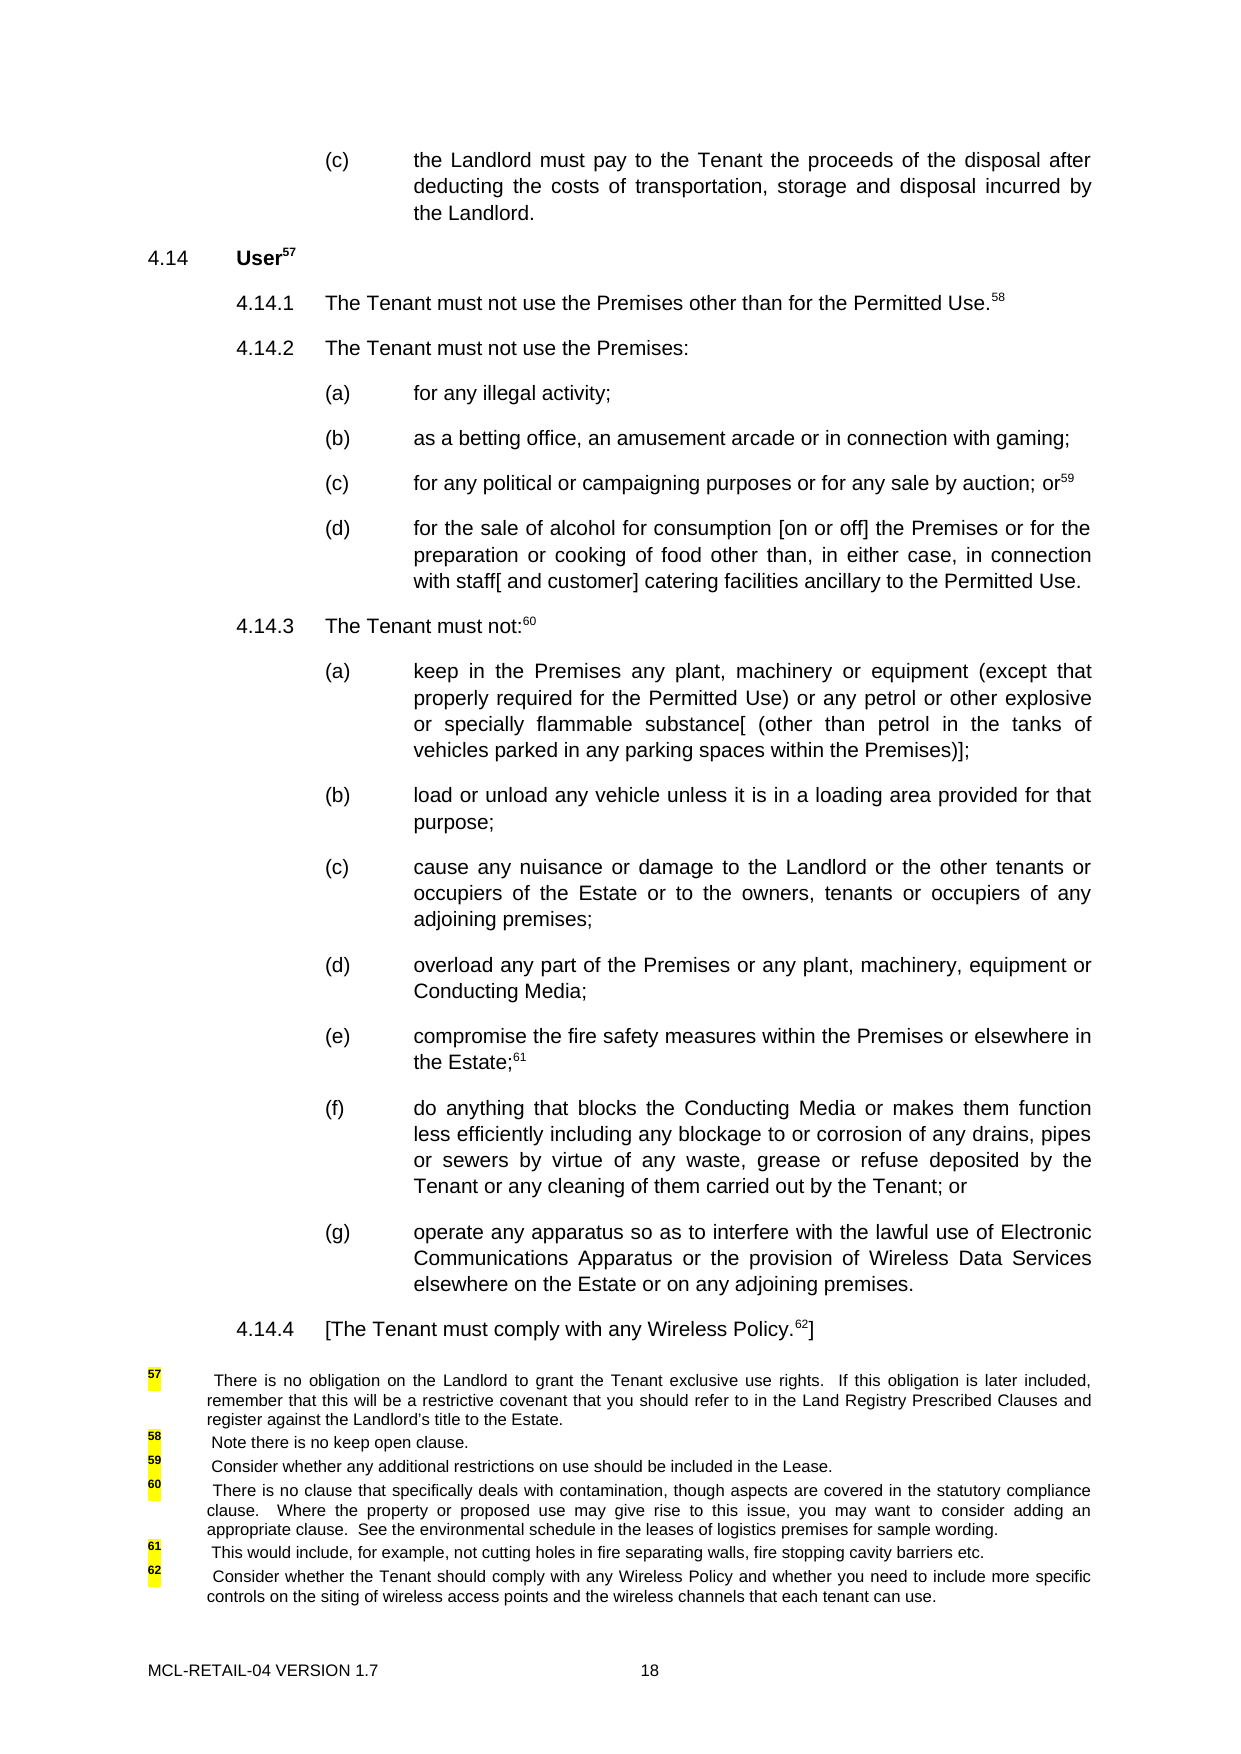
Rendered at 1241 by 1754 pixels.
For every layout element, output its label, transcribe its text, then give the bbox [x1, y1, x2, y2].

subtitle [The Tenant must comply with any Wireless Policy.] [236, 1317, 1093, 1341]
subtitle operate any apparatus so as to interfere with the lawful use of Electronic Communications Apparatus or the provision of Wireless Data Services elsewhere on the Estate or on any adjoining premises. [325, 1219, 1093, 1296]
subtitle load or unload any vehicle unless it is in a loading area provided for that purpose; [325, 783, 1093, 833]
subtitle for the sale of alcohol for consumption [on or off] the Premises or for the preparation or cooking of food other than, in either case, in connection with staff[ and customer] catering facilities ancillary to the Permitted Use. [325, 516, 1093, 593]
subtitle User [148, 245, 1093, 269]
subtitle The Tenant must not use the Premises other than for the Permitted Use. [236, 291, 1093, 314]
subtitle cause any nuisance or damage to the Landlord or the other tenants or occupiers of the Estate or to the owners, tenants or occupiers of any adjoining premises; [325, 854, 1093, 931]
subtitle for any political or campaigning purposes or for any sale by auction; or [325, 471, 1093, 495]
subtitle for any illegal activity; [325, 381, 1093, 405]
subtitle do anything that blocks the Conducting Media or makes them function less efficiently including any blockage to or corrosion of any drains, pipes or sewers by virtue of any waste, grease or refuse deposited by the Tenant or any cleaning of them carried out by the Tenant; or [325, 1095, 1093, 1198]
subtitle The Tenant must not: [236, 614, 1093, 638]
subtitle overload any part of the Premises or any plant, machinery, equipment or Conducting Media; [325, 952, 1093, 1003]
subtitle as a betting office, an amusement arcade or in connection with gaming; [325, 426, 1093, 450]
subtitle the Landlord must pay to the Tenant the proceeds of the disposal after deducting the costs of transportation, storage and disposal incurred by the Landlord. [325, 148, 1093, 224]
subtitle keep in the Premises any plant, machinery or equipment (except that properly required for the Permitted Use) or any petrol or other explosive or specially flammable substance[ (other than petrol in the tanks of vehicles parked in any parking spaces within the Premises)]; [325, 659, 1093, 762]
subtitle compromise the fire safety measures within the Premises or elsewhere in the Estate; [325, 1024, 1093, 1074]
subtitle The Tenant must not use the Premises: [236, 336, 1093, 359]
